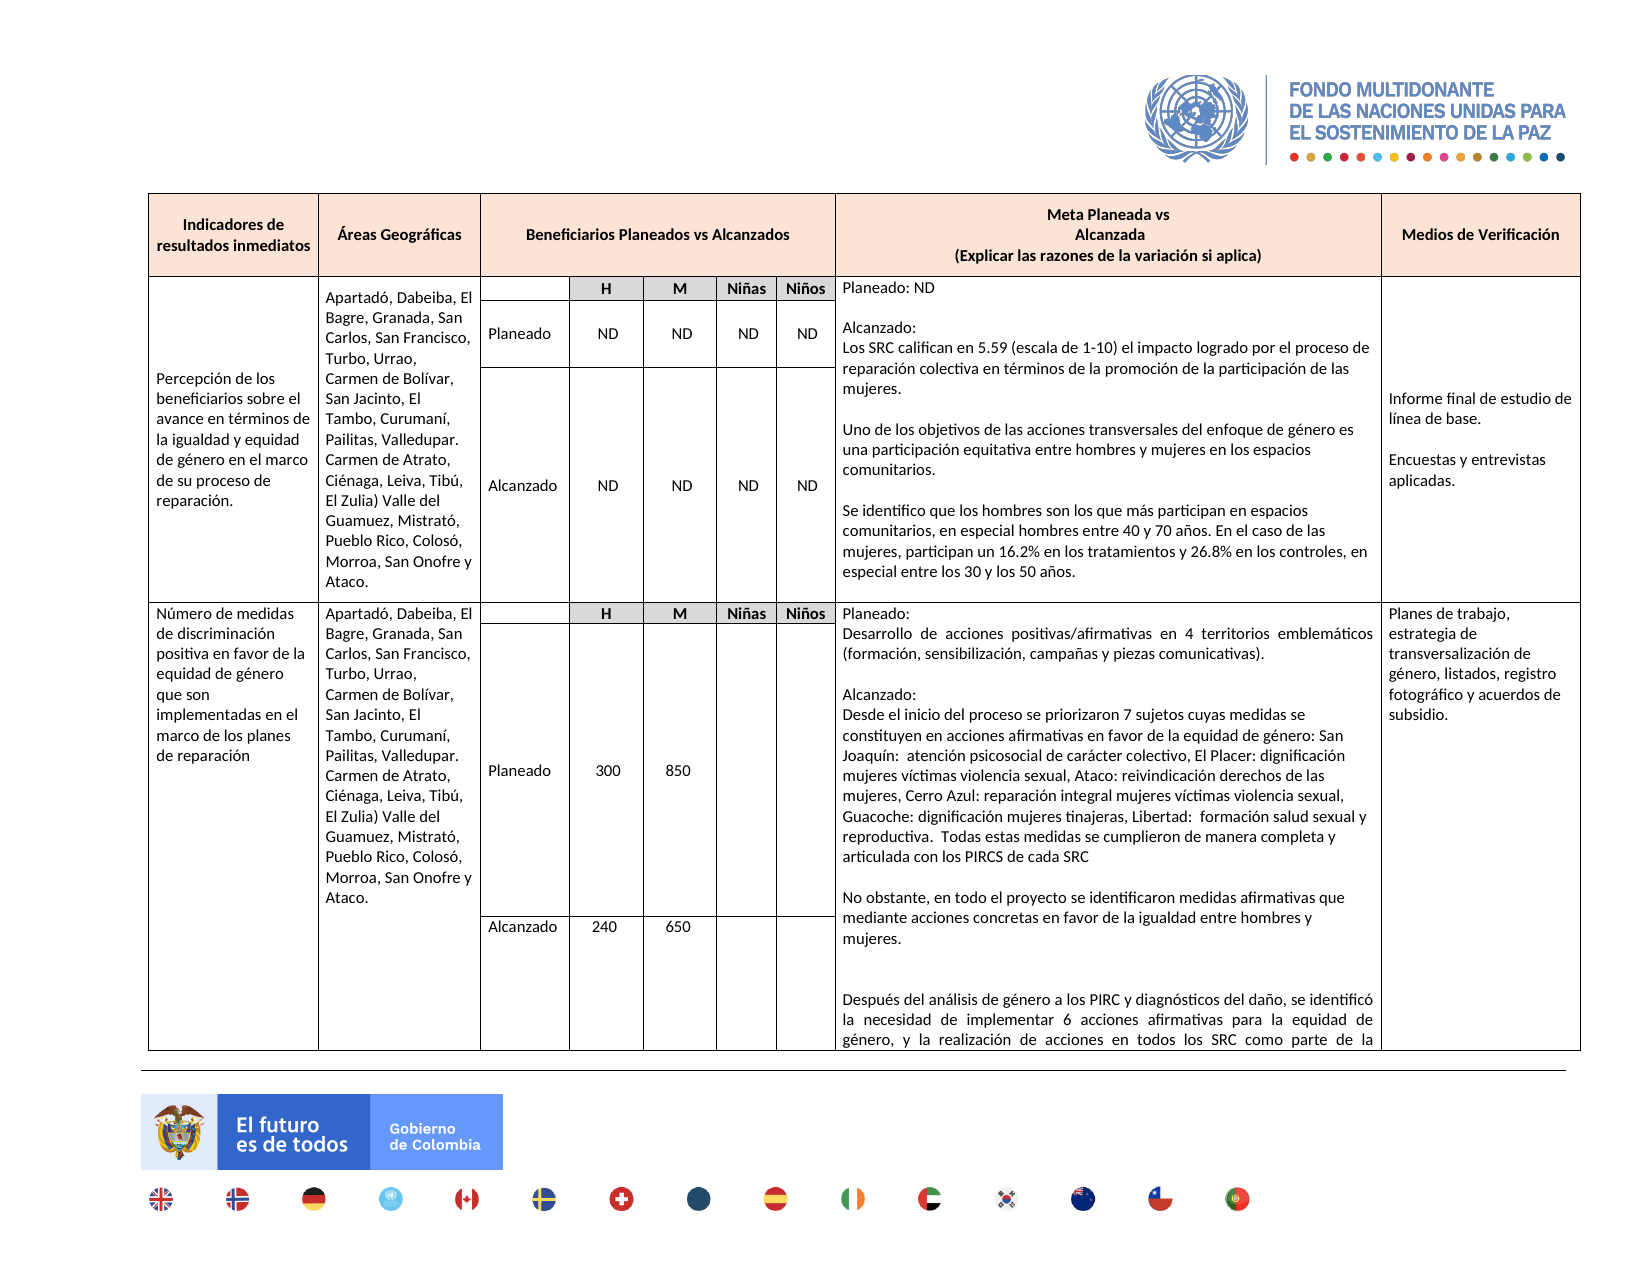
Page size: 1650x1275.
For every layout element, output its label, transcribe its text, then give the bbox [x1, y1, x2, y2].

table_cell Alcanzado [481, 368, 569, 602]
table_cell Niñas [717, 603, 776, 623]
table_cell [481, 603, 569, 623]
table_cell ND [644, 301, 716, 367]
table_cell Beneficiarios Planeados vs Alcanzados [481, 194, 835, 276]
table_cell 650 [644, 917, 716, 1050]
picture [1145, 75, 1566, 165]
picture [141, 1094, 1255, 1232]
table_cell Niños [777, 603, 835, 623]
table_cell H [570, 277, 643, 300]
table_cell Planeado [481, 301, 569, 367]
table_cell Medios de Verificación [1382, 194, 1580, 276]
table_cell Niñas [717, 277, 776, 300]
table_cell ND [717, 301, 776, 367]
table_cell ND [777, 368, 835, 602]
table_cell Planeado: ND Alcanzado: Los SRC califican en 5.59 (escala de 1-10) el impacto logrado por el proceso de reparación colectiva en términos de la promoción de la participación de las mujeres. Uno de los objetivos de las acciones transversales del enfoque de género es una participación equitativa entre hombres y mujeres en los espacios comunitarios. Se identifico que los hombres son los que más participan en espacios comunitarios, en especial hombres entre 40 y 70 años. En el caso de las mujeres, participan un 16.2% en los tratamientos y 26.8% en los controles, en especial entre los 30 y los 50 años. [836, 277, 1381, 602]
table_cell [481, 277, 569, 300]
table_cell Indicadores de resultados inmediatos [149, 194, 318, 276]
table_cell 300 [570, 624, 643, 916]
table_cell H [570, 603, 643, 623]
table_cell Planeado: Desarrollo de acciones positivas/afirmativas en 4 territorios emblemáticos (formación, sensibilización, campañas y piezas comunicativas). Alcanzado: Desde el inicio del proceso se priorizaron 7 sujetos cuyas medidas se constituyen en acciones afirmativas en favor de la equidad de género: San Joaquín: atención psicosocial de carácter colectivo, El Placer: dignificación mujeres víctimas violencia sexual, Ataco: reivindicación derechos de las mujeres, Cerro Azul: reparación integral mujeres víctimas violencia sexual, Guacoche: dignificación mujeres tinajeras, Libertad: formación salud sexual y reproductiva. Todas estas medidas se cumplieron de manera completa y articulada con los PIRCS de cada SRC No obstante, en todo el proyecto se identificaron medidas afirmativas que mediante acciones concretas en favor de la igualdad entre hombres y mujeres. Después del análisis de género a los PIRC y diagnósticos del daño, se identificó la necesidad de implementar 6 acciones afirmativas para la equidad de género, y la realización de acciones en todos los SRC como parte de la estrategia de transversalización de género. En este marco se articuló con los Comités de Impulso, la UARIV y las personas beneficiarias los procesos y acciones a realizar; se establecieron acuerdos de subsidio con organizaciones de la sociedad civil, cualificadas en temáticas específicas, para apoyar el proceso de implementación de toda la estrategia; se diseñaron y acordaron con la comunidad, las diversas metodologías y los cronogramas de trabajo. Las 6 acciones afirmativas son: Atención psicosocial de carácter colectivo para el SRC de San Joaquín, El Tambo. proceso formativo y de dignificación para mujeres víctimas de violencia sexual, en el SRC del Placer. Reivindicación de derechos de las mujeres y construcción de nuevas masculinidades para el SRC de Ataco. Reparación integral a mujeres víctimas de violencia sexual para el SRC de Cerro Azul. Proceso de dignificación del rol de la mujer tinajera, en el SRC de Guacoche. Formación en derechos a la salud sexual y a la salud reproductiva para mujeres del SRC de Libertad. En relación con la estrategia de transversalización de género, implica ejercicios específicos que promuevan la equidad, la no discriminación y la promoción de los derechos de las mujeres; con énfasis en la sensibilización, capacitación, y dotación de material pedagógico para el trabajo en salud sexual y la salud reproductiva. [836, 603, 1381, 1050]
table_cell Meta Planeada vs Alcanzada (Explicar las razones de la variación si aplica) [836, 194, 1381, 276]
table_cell ND [570, 368, 643, 602]
table_cell Niños [777, 277, 835, 300]
table_cell Percepción de los beneficiarios sobre el avance en términos de la igualdad y equidad de género en el marco de su proceso de reparación. [149, 277, 318, 602]
table_cell Informe final de estudio de línea de base. Encuestas y entrevistas aplicadas. [1382, 277, 1580, 602]
table_cell 850 [644, 624, 716, 916]
table_cell Número de medidas de discriminación positiva en favor de la equidad de género que son implementadas en el marco de los planes de reparación [149, 603, 318, 1050]
table_cell [777, 917, 835, 1050]
table_cell M [644, 603, 716, 623]
table_cell 240 [570, 917, 643, 1050]
table_cell [717, 917, 776, 1050]
table_cell Alcanzado [481, 917, 569, 1050]
table_cell Planeado [481, 624, 569, 916]
table_cell ND [777, 301, 835, 367]
table_cell M [644, 277, 716, 300]
table_cell ND [717, 368, 776, 602]
table_cell [777, 624, 835, 916]
table_cell ND [570, 301, 643, 367]
table_cell Planes de trabajo, estrategia de transversalización de género, listados, registro fotográfico y acuerdos de subsidio. [1382, 603, 1580, 1050]
table_cell [717, 624, 776, 916]
table_cell ND [644, 368, 716, 602]
table_cell Áreas Geográficas [319, 194, 480, 276]
